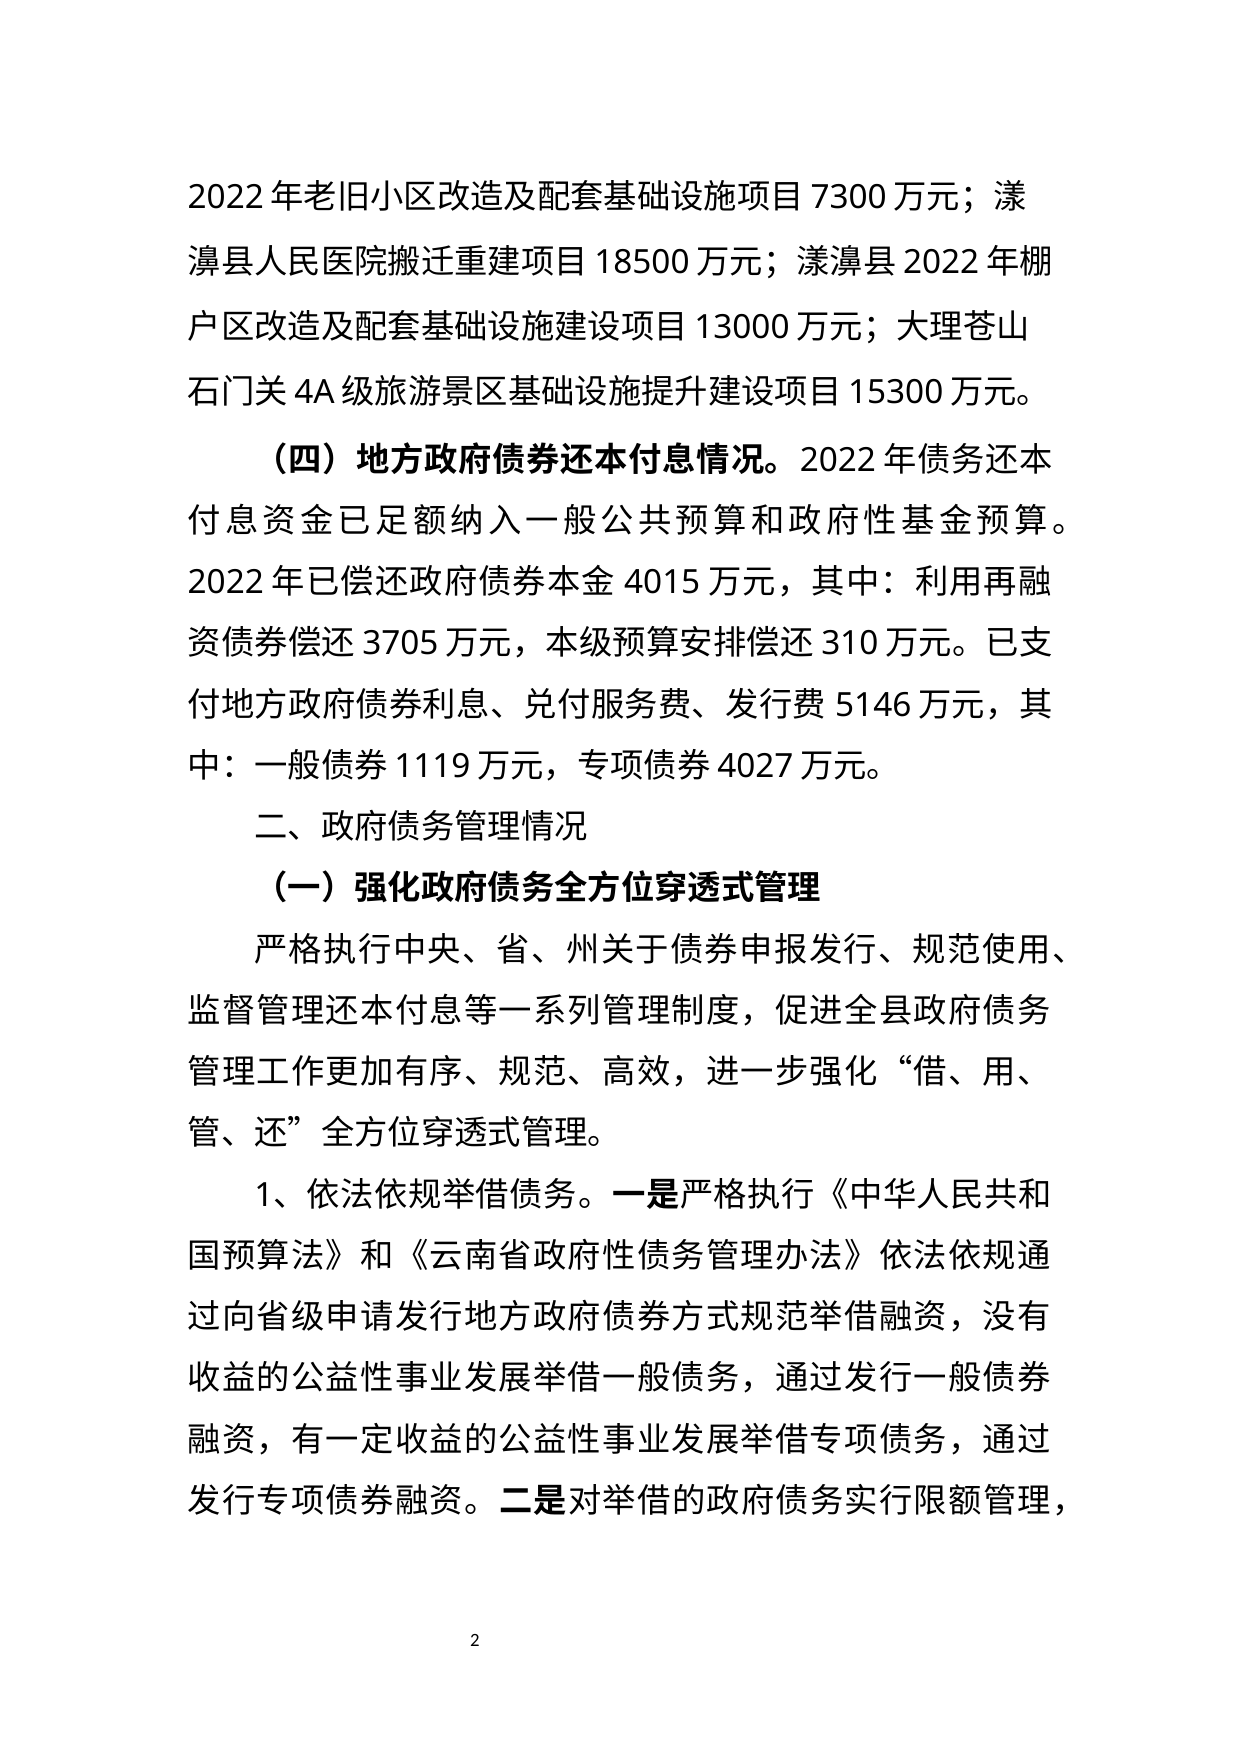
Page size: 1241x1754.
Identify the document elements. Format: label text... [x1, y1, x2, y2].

text （一）强化政府债务全方位穿透式管理 [187, 851, 1053, 912]
text 严格执行中央、省、州关于债券申报发行、规范使用、监督管理还本付息等一系列管理制度，促进全县政府债务管理工作更加有序、规范、高效，进一步强化“借、用、管、还”全方位穿透式管理。 [187, 912, 1053, 1157]
text （四）地方政府债券还本付息情况。2022年债务还本付息资金已足额纳入一般公共预算和政府性基金预算。2022年已偿还政府债券本金4015万元，其中：利用再融资债券偿还3705万元，本级预算安排偿还310万元。已支付地方政府债券利息、兑付服务费、发行费5146万元，其中：一般债券1119万元，专项债券4027万元。 [187, 422, 1053, 789]
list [187, 1157, 1053, 1553]
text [187, 162, 1053, 422]
text 二、政府债务管理情况 [187, 789, 1053, 851]
